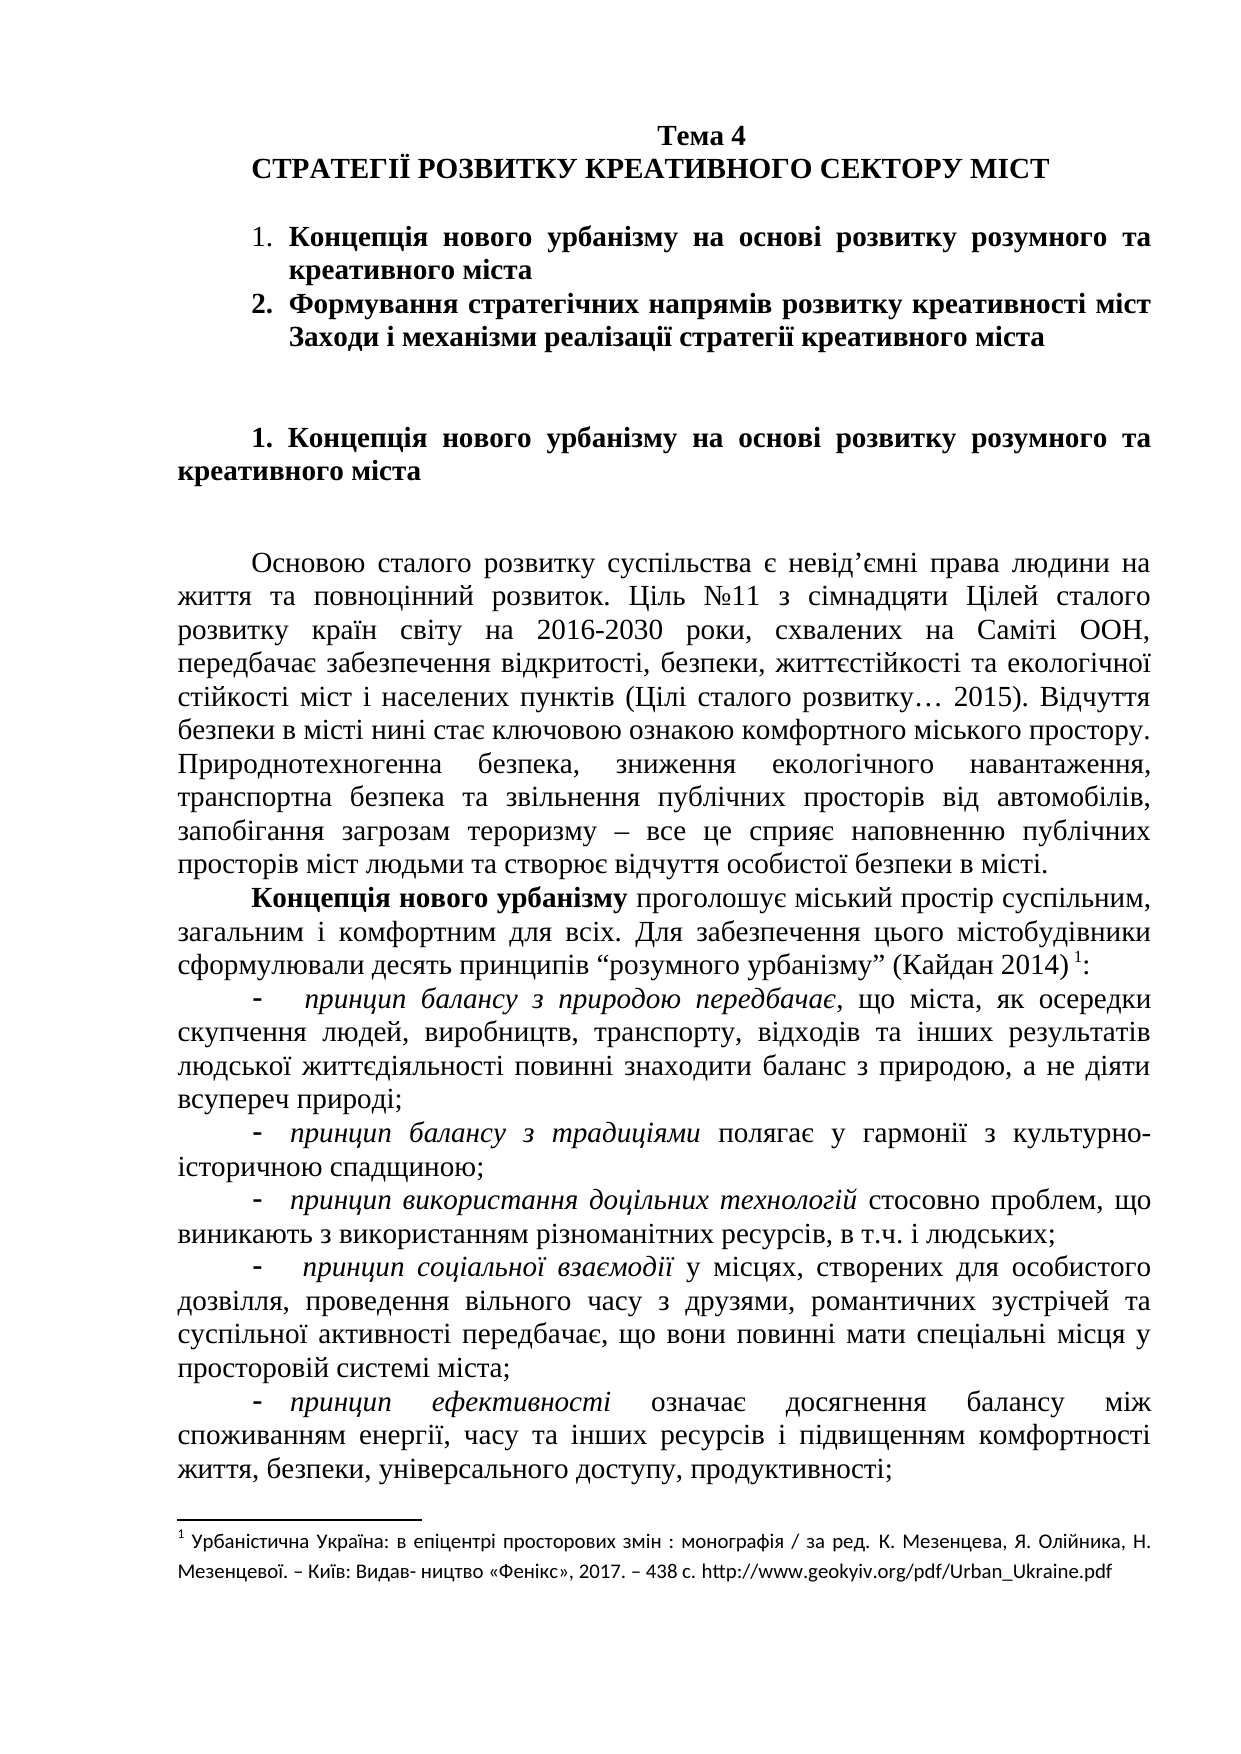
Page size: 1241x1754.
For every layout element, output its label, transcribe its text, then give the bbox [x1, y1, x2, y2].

list принцип соціальної взаємодії у місцях, створених для особистого дозвілля, проведення вільного часу з друзями, романтичних зустрічей та суспільної активності передбачає, що вони повинні мати спеціальні місця у просторовій системі міста; [177, 1249, 1152, 1384]
text Основою сталого розвитку суспільства є невід’ємні права людини на життя та повноцінний розвиток. Ціль №11 з сімнадцяти Цілей сталого розвитку країн світу на 2016-2030 роки, схвалених на Саміті ООН, передбачає забезпечення відкритості, безпеки, життєстійкості та екологічної стійкості міст і населених пунктів (Цілі сталого розвитку… 2015). Відчуття безпеки в місті нині стає ключовою ознакою комфортного міського простору. Природнотехногенна безпека, зниження екологічного навантаження, транспортна безпека та звільнення публічних просторів від автомобілів, запобігання загрозам тероризму – все це сприяє наповненню публічних просторів міст людьми та створює відчуття особистої безпеки в місті. [177, 545, 1152, 880]
list принцип балансу з традиціями полягає у гармонії з культурно-історичною спадщиною; [177, 1115, 1152, 1182]
text СТРАТЕГІЇ РОЗВИТКУ КРЕАТИВНОГО СЕКТОРУ МІСТ [251, 152, 1152, 185]
text 1. Концепція нового урбанізму на основі розвитку розумного та креативного міста [177, 420, 1152, 487]
text Концепція нового урбанізму проголошує міський простір суспільним, загальним і комфортним для всіх. Для забезпечення цього містобудівники сформулювали десять принципів “розумного урбанізму” (Кайдан 2014) : [177, 880, 1152, 981]
list Формування стратегічних напрямів розвитку креативності міст Заходи і механізми реалізації стратегії креативного міста [251, 286, 1152, 353]
list принцип балансу з природою передбачає, що міста, як осередки скупчення людей, виробництв, транспорту, відходів та інших результатів людської життєдіяльності повинні знаходити баланс з природою, а не діяти всупереч природі; [177, 981, 1152, 1115]
list принцип ефективності означає досягнення балансу між споживанням енергії, часу та інших ресурсів і підвищенням комфортності життя, безпеки, універсального доступу, продуктивності; [177, 1384, 1152, 1484]
list принцип використання доцільних технологій стосовно проблем, що виникають з використанням різноманітних ресурсів, в т.ч. і людських; [177, 1182, 1152, 1249]
text Тема 4 [251, 118, 1152, 152]
list Концепція нового урбанізму на основі розвитку розумного та креативного міста [251, 219, 1152, 286]
